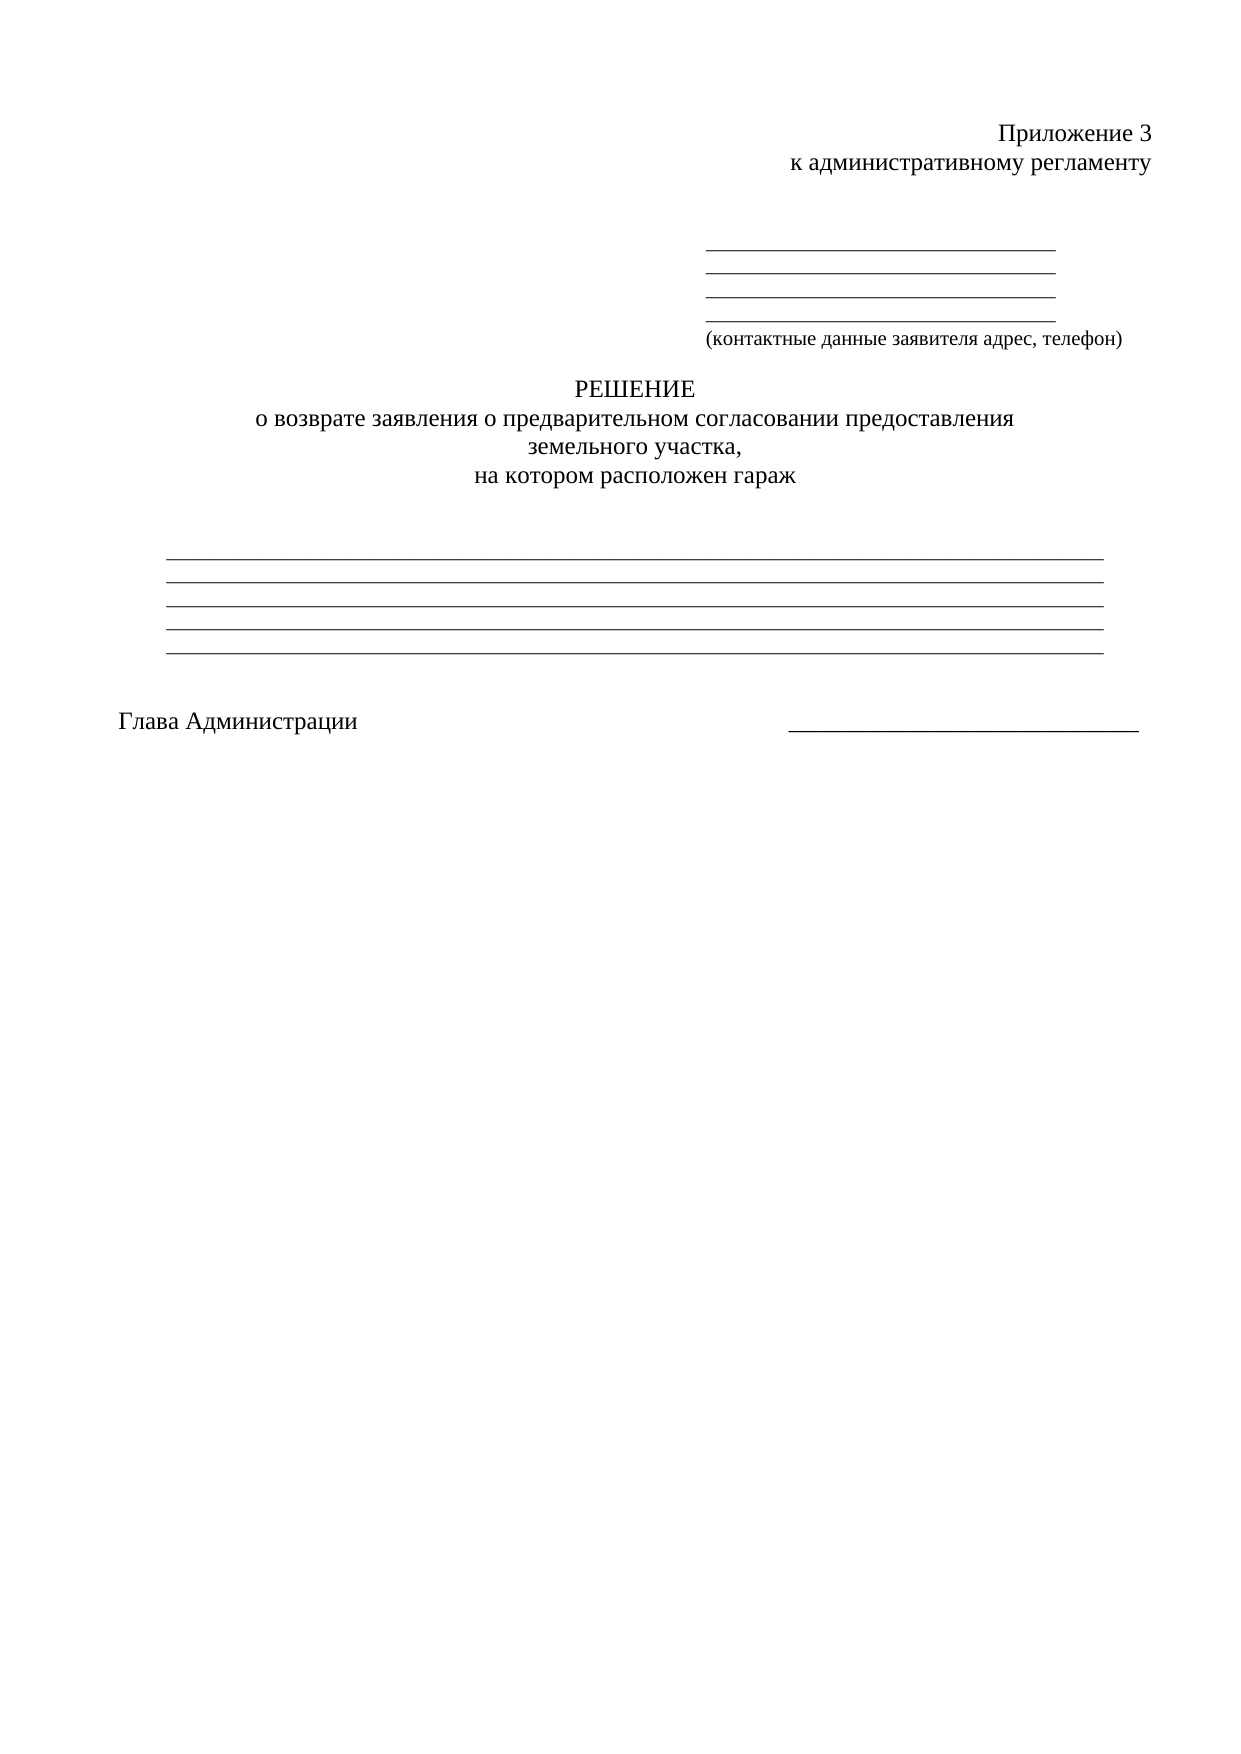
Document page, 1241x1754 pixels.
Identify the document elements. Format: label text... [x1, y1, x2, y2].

text о возврате заявления о предварительном согласовании предоставления [118, 403, 1152, 431]
text ___________________________________________________________________________ [118, 564, 1152, 588]
text Приложение 3 [118, 118, 1152, 147]
text ____________________________ [118, 279, 1152, 303]
text ___________________________________________________________________________ [118, 541, 1152, 564]
text ___________________________________________________________________________ [118, 635, 1152, 659]
text Глава Администрации ____________________________ [118, 706, 1152, 735]
text ___________________________________________________________________________ [118, 612, 1152, 635]
text ____________________________ [118, 303, 1152, 326]
text ____________________________ [118, 255, 1152, 279]
text к административному регламенту [118, 147, 1152, 176]
text земельного участка, [118, 431, 1152, 460]
text РЕШЕНИЕ [118, 374, 1152, 403]
text ____________________________ [118, 232, 1152, 255]
text на котором расположен гараж [118, 460, 1152, 489]
text ___________________________________________________________________________ [118, 588, 1152, 612]
text (контактные данные заявителя адрес, телефон) [118, 326, 1152, 350]
